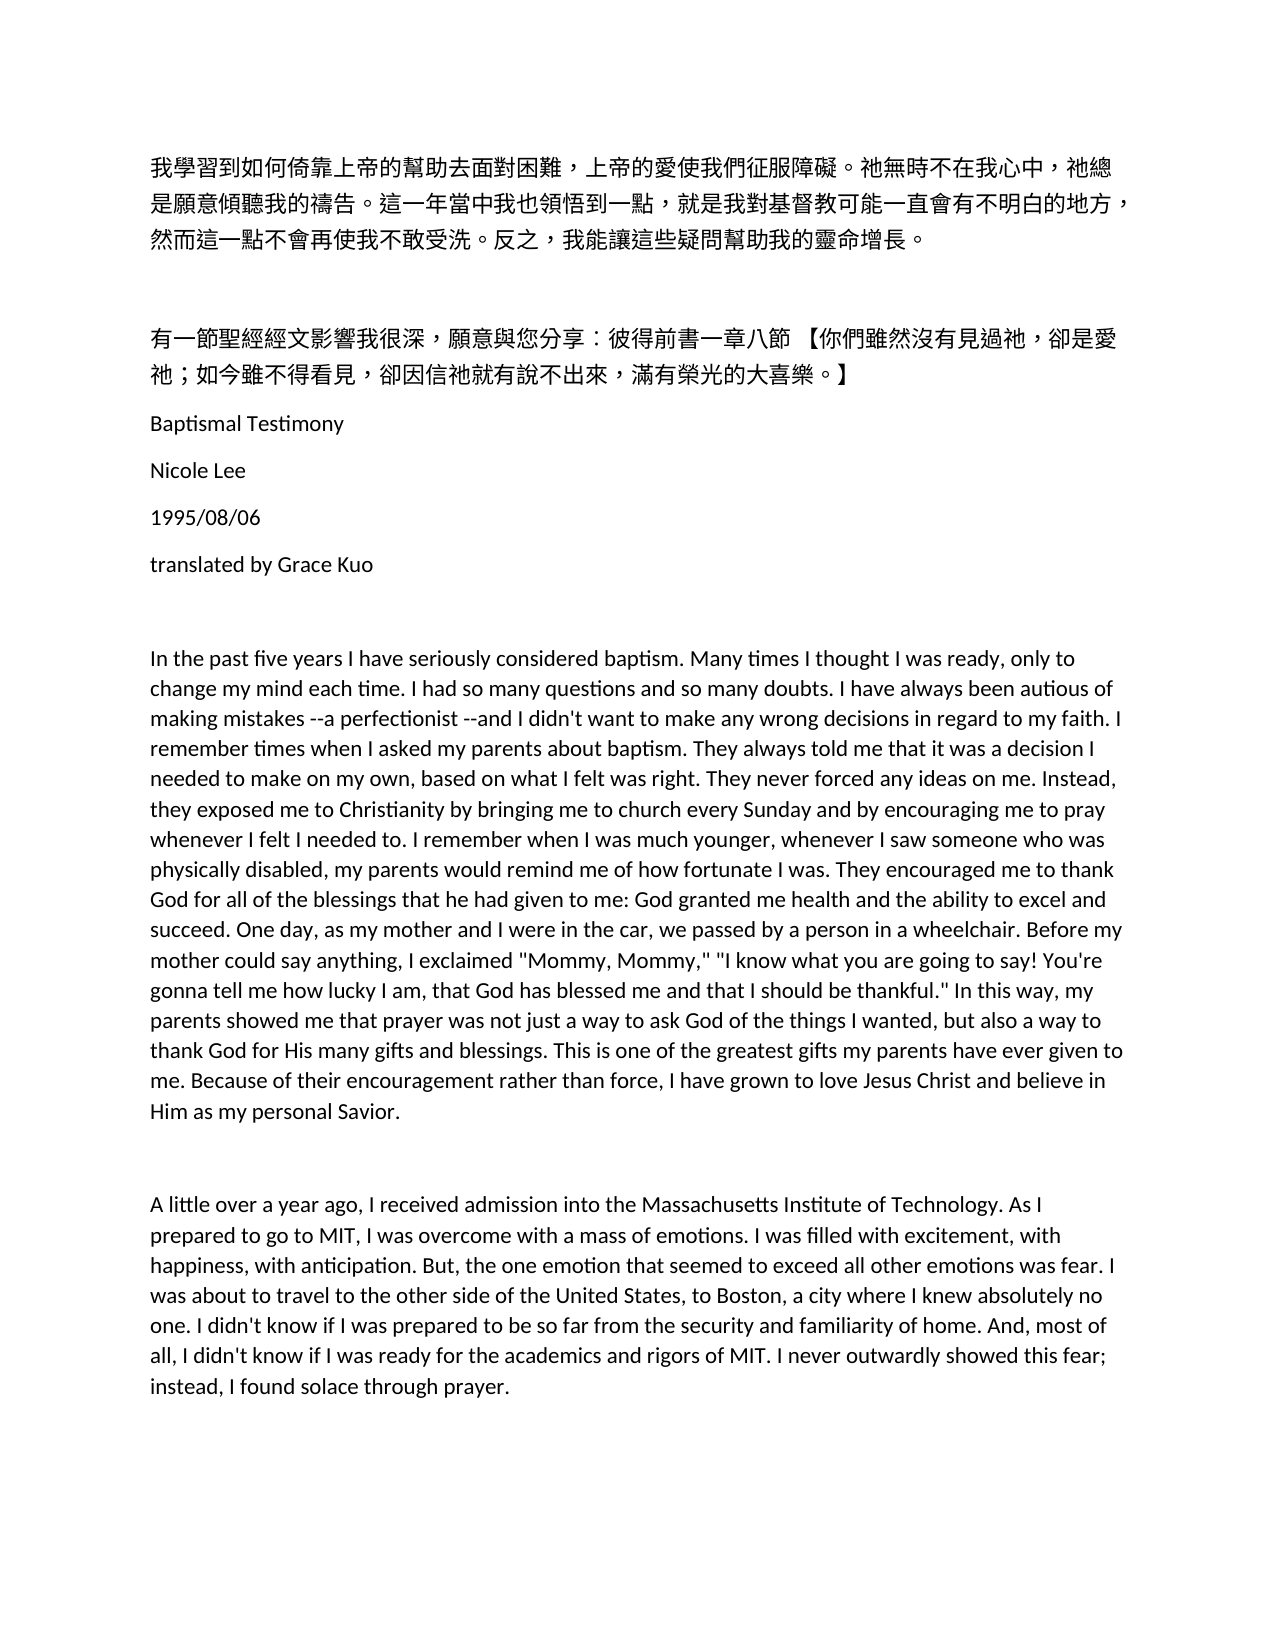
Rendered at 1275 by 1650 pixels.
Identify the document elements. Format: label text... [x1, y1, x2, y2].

text In the past five years I have seriously considered baptism. Many times I thought I was ready, only to change my mind each time. I had so many questions and so many doubts. I have always been autious of making mistakes --a perfectionist --and I didn't want to make any wrong decisions in regard to my faith. I remember times when I asked my parents about baptism. They always told me that it was a decision I needed to make on my own, based on what I felt was right. They never forced any ideas on me. Instead, they exposed me to Christianity by bringing me to church every Sunday and by encouraging me to pray whenever I felt I needed to. I remember when I was much younger, whenever I saw someone who was physically disabled, my parents would remind me of how fortunate I was. They encouraged me to thank God for all of the blessings that he had given to me: God granted me health and the ability to excel and succeed. One day, as my mother and I were in the car, we passed by a person in a wheelchair. Before my mother could say anything, I exclaimed "Mommy, Mommy," "I know what you are going to say! You're gonna tell me how lucky I am, that God has blessed me and that I should be thankful." In this way, my parents showed me that prayer was not just a way to ask God of the things I wanted, but also a way to thank God for His many gifts and blessings. This is one of the greatest gifts my parents have ever given to me. Because of their encouragement rather than force, I have grown to love Jesus Christ and believe in Him as my personal Savior. [150, 644, 1125, 1125]
text Nicole Lee [150, 456, 1125, 484]
text translated by Grace Kuo [150, 550, 1125, 578]
text 1995/08/06 [150, 503, 1125, 531]
text Baptismal Testimony [150, 409, 1125, 437]
text 有一節聖經經文影響我很深，願意與您分享︰彼得前書一章八節 【你們雖然沒有見過祂，卻是愛祂；如今雖不得看見，卻因信祂就有說不出來，滿有榮光的大喜樂。】 [150, 321, 1125, 390]
text A little over a year ago, I received admission into the Massachusetts Institute of Technology. As I prepared to go to MIT, I was overcome with a mass of emotions. I was filled with excitement, with happiness, with anticipation. But, the one emotion that seemed to exceed all other emotions was fear. I was about to travel to the other side of the United States, to Boston, a city where I knew absolutely no one. I didn't know if I was prepared to be so far from the security and familiarity of home. And, most of all, I didn't know if I was ready for the academics and rigors of MIT. I never outwardly showed this fear; instead, I found solace through prayer. [150, 1191, 1125, 1400]
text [150, 150, 1125, 255]
